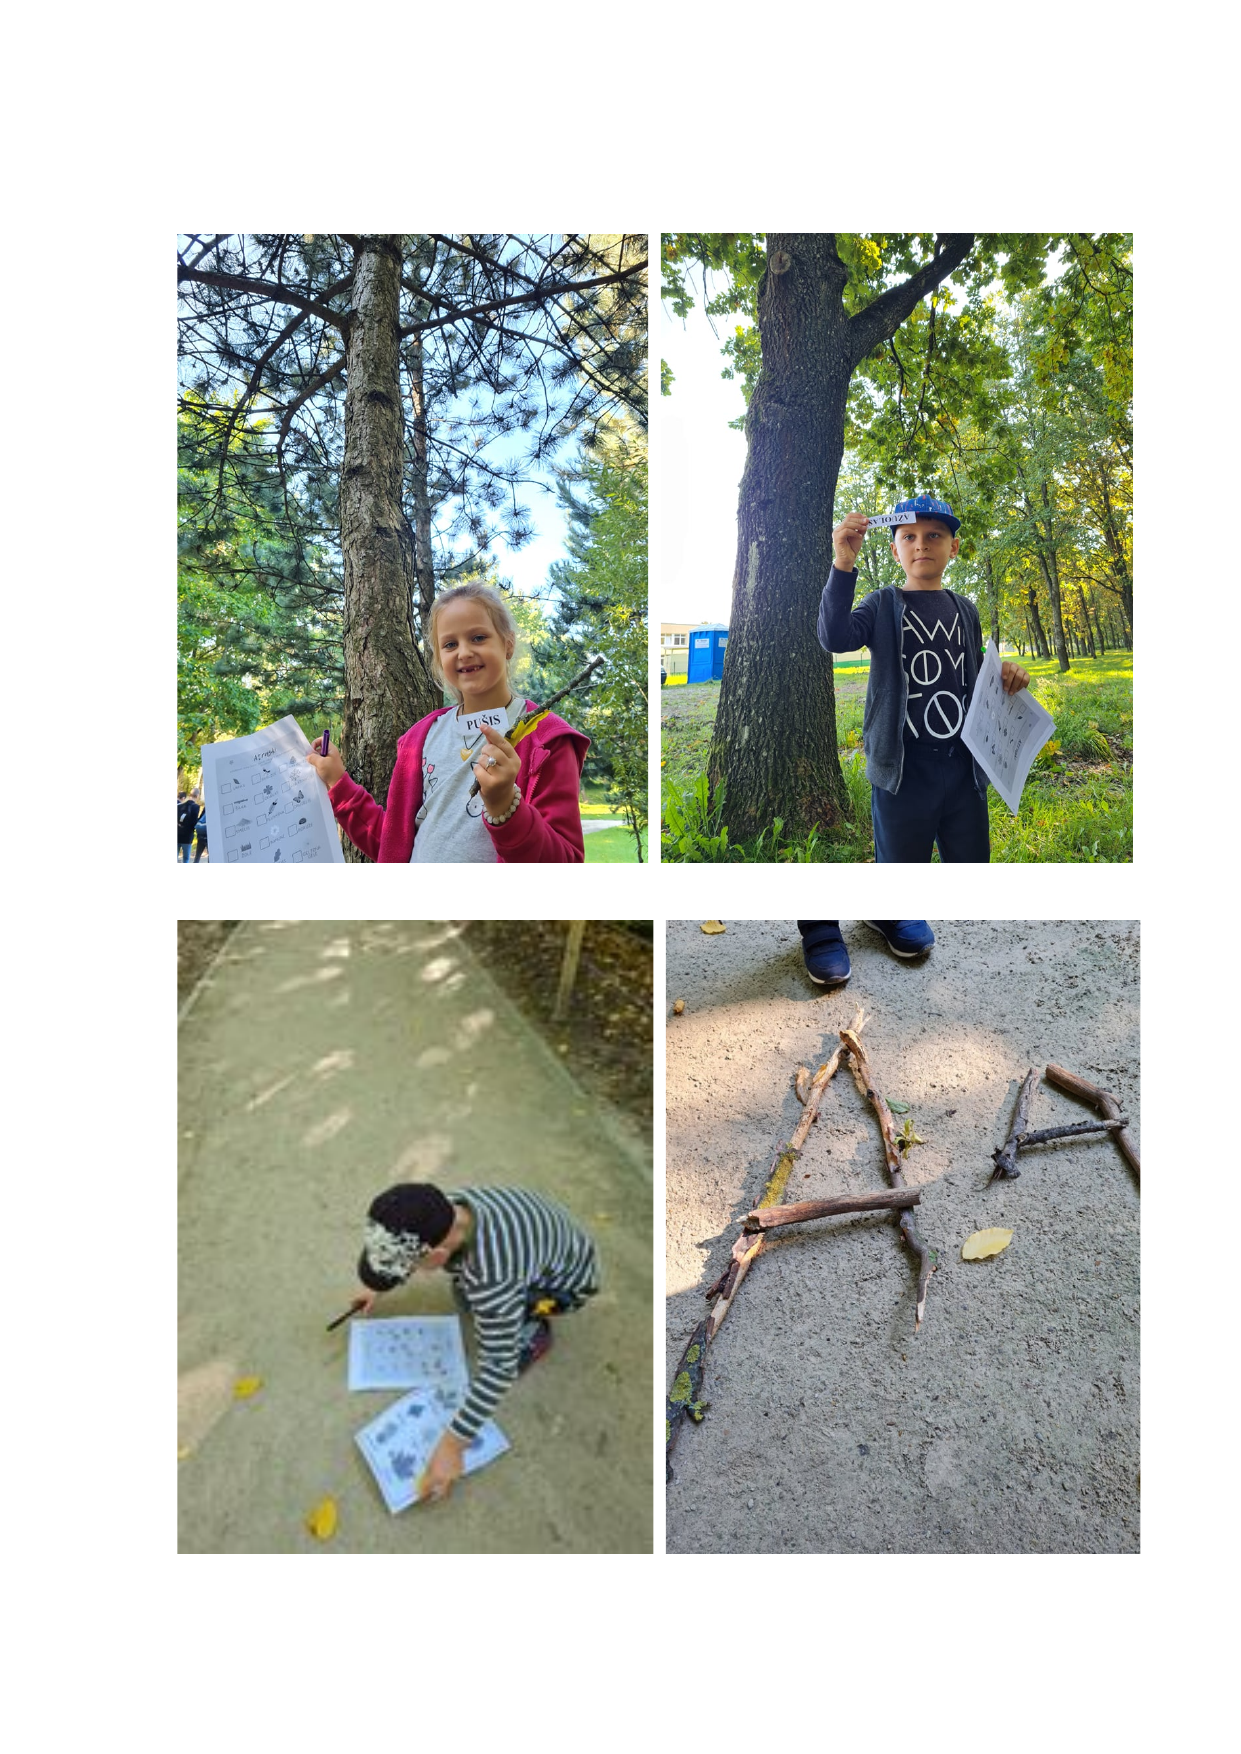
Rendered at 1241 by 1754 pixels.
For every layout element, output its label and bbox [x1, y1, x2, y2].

picture [177, 920, 654, 1554]
picture [660, 233, 1133, 863]
picture [177, 234, 649, 863]
picture [665, 920, 1141, 1554]
